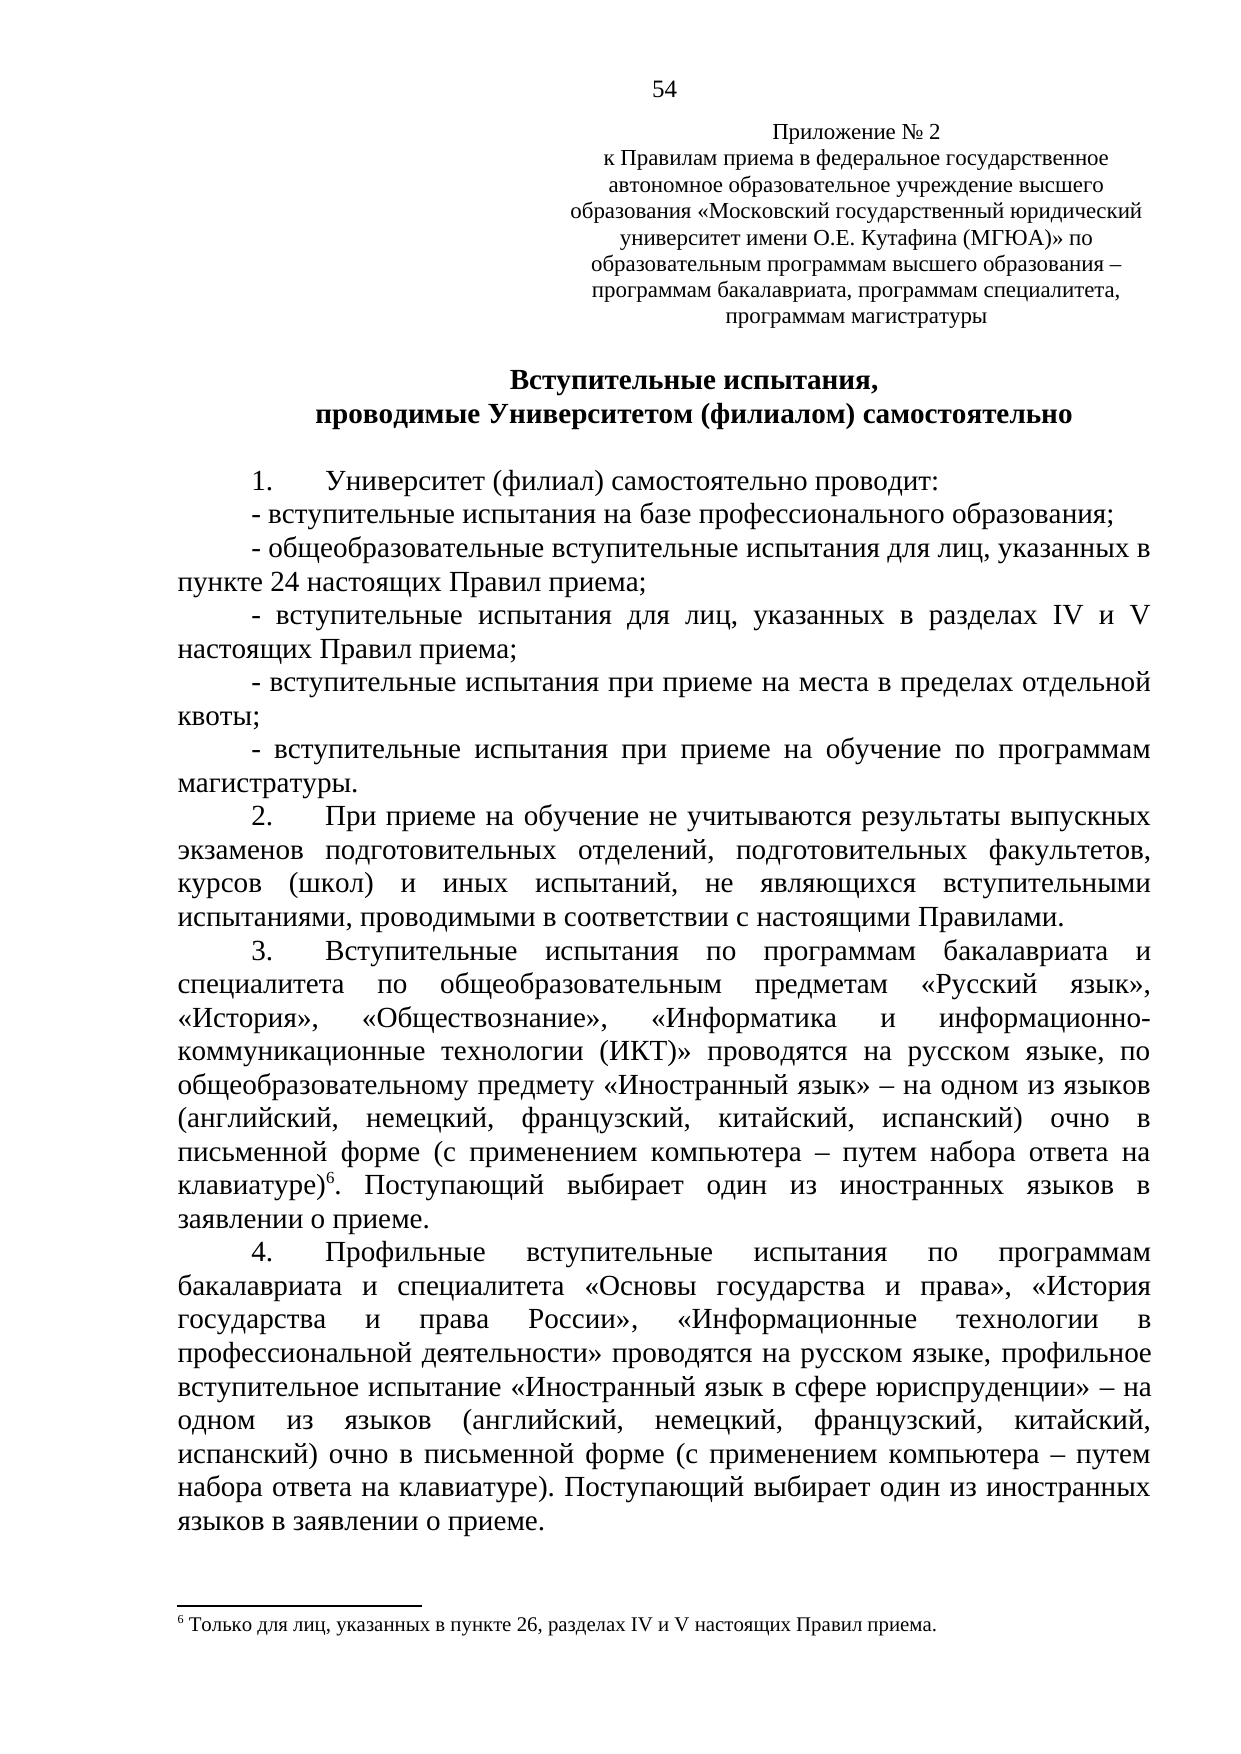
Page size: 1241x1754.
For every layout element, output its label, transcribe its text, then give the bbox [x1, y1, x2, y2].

text - вступительные испытания для лиц, указанных в разделах IV и V настоящих Правил приема; [177, 597, 1152, 664]
list Вступительные испытания по программам бакалавриата и специалитета по общеобразовательным предметам «Русский язык», «История», «Обществознание», «Информатика и информационно-коммуникационные технологии (ИКТ)» проводятся на русском языке, по общеобразовательному предмету «Иностранный язык» – на одном из языков (английский, немецкий, французский, китайский, испанский) очно в письменной форме (с применением компьютера – путем набора ответа на клавиатуре). Поступающий выбирает один из иностранных языков в заявлении о приеме. [177, 933, 1152, 1234]
list Профильные вступительные испытания по программам бакалавриата и специалитета «Основы государства и права», «История государства и права России», «Информационные технологии в профессиональной деятельности» проводятся на русском языке, профильное вступительное испытание «Иностранный язык в сфере юриспруденции» – на одном из языков (английский, немецкий, французский, китайский, испанский) очно в письменной форме (с применением компьютера – путем набора ответа на клавиатуре). Поступающий выбирает один из иностранных языков в заявлении о приеме. [177, 1234, 1152, 1536]
text проводимые Университетом (филиалом) самостоятельно [177, 396, 1152, 429]
list Университет (филиал) самостоятельно проводит: [177, 463, 1152, 497]
text - вступительные испытания на базе профессионального образования; [177, 497, 1152, 530]
text Приложение № 2 [561, 118, 1152, 144]
text к Правилам приема в федеральное государственное автономное образовательное учреждение высшего образования «Московский государственный юридический университет имени О.Е. Кутафина (МГЮА)» по образовательным программам высшего образования – программам бакалавриата, программам специалитета, программам магистратуры [561, 144, 1152, 329]
list При приеме на обучение не учитываются результаты выпускных экзаменов подготовительных отделений, подготовительных факультетов, курсов (школ) и иных испытаний, не являющихся вступительными испытаниями, проводимыми в соответствии с настоящими Правилами. [177, 798, 1152, 933]
text - вступительные испытания при приеме на обучение по программам магистратуры. [177, 731, 1152, 798]
text Вступительные испытания, [177, 362, 1152, 396]
text - общеобразовательные вступительные испытания для лиц, указанных в пункте 24 настоящих Правил приема; [177, 530, 1152, 597]
text - вступительные испытания при приеме на места в пределах отдельной квоты; [177, 664, 1152, 731]
